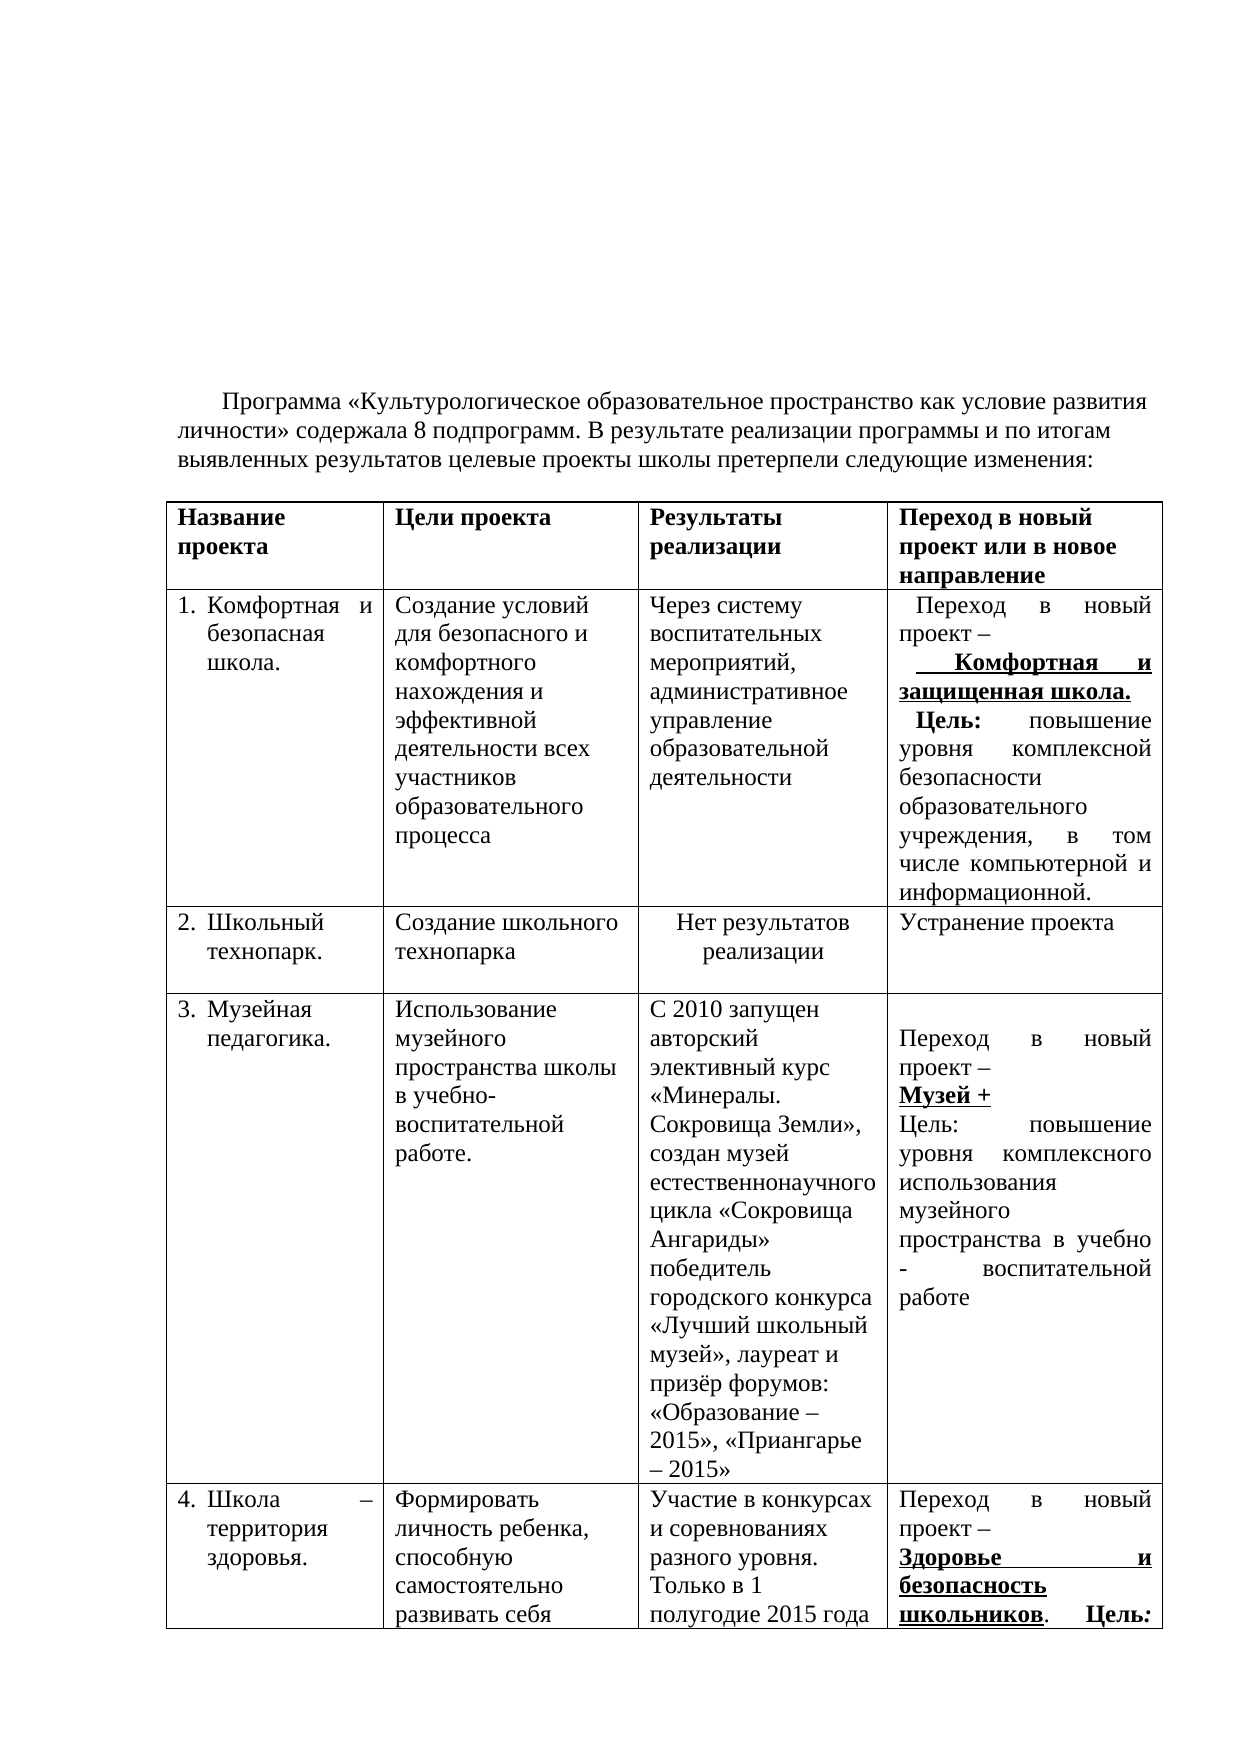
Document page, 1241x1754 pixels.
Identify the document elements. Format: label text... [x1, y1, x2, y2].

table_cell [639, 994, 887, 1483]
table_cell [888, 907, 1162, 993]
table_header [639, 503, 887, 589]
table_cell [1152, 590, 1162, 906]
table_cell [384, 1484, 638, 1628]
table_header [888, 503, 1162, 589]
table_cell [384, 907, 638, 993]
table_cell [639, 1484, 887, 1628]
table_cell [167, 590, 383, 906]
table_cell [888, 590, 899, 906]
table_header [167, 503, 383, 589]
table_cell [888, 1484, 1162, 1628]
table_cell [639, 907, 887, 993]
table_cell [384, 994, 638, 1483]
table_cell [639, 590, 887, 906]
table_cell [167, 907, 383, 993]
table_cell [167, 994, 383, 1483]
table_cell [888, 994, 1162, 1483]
text Программа «Культурологическое образовательное пространство как условие развития личности» содержала 8 подпрограмм. В результате реализации программы и по итогам выявленных результатов целевые проекты школы претерпели следующие изменения: [177, 386, 1152, 473]
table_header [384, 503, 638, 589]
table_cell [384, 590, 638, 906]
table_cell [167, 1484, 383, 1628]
